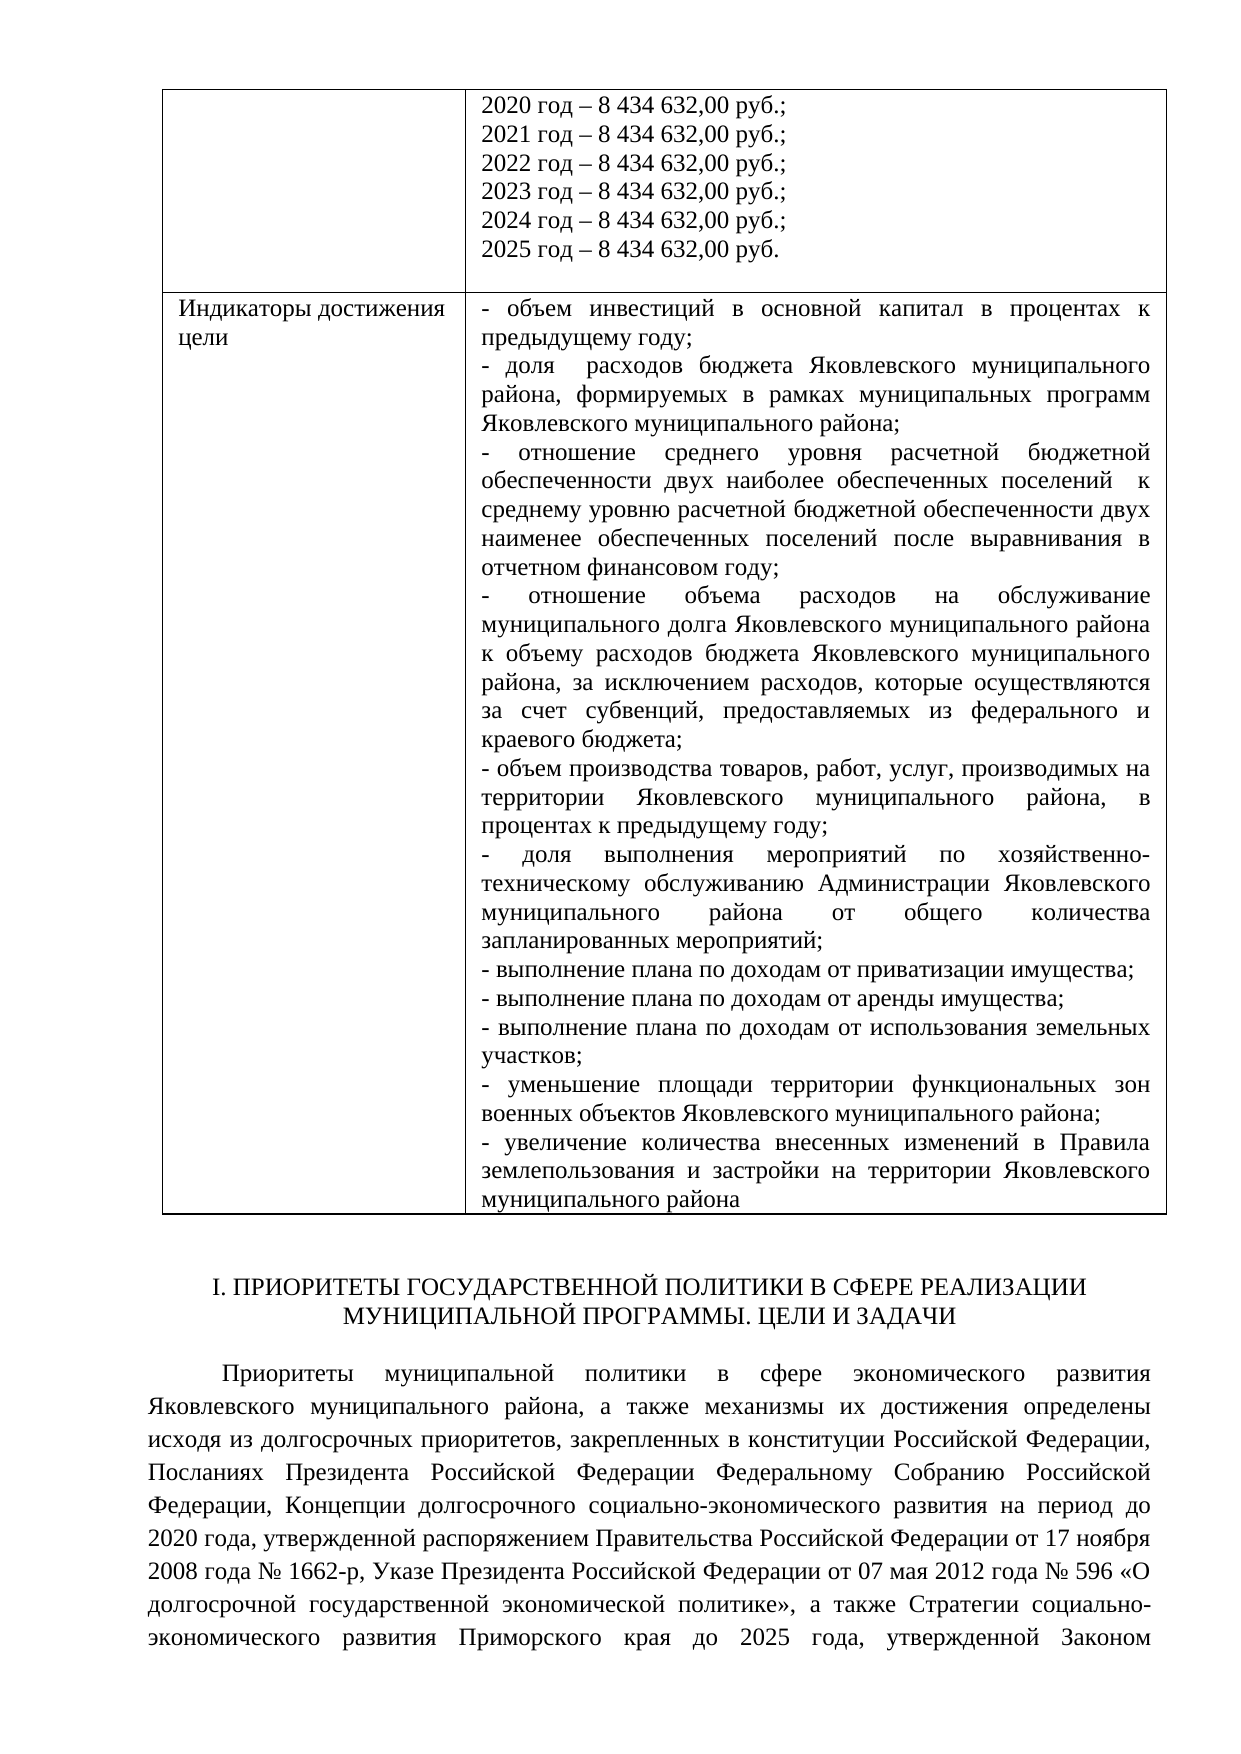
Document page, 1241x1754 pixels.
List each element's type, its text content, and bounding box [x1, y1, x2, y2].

table_cell - объем инвестиций в основной капитал в процентах к предыдущему году; - доля расходов бюджета Яковлевского муниципального района, формируемых в рамках муниципальных программ Яковлевского муниципального района; - отношение среднего уровня расчетной бюджетной обеспеченности двух наиболее обеспеченных поселений к среднему уровню расчетной бюджетной обеспеченности двух наименее обеспеченных поселений после выравнивания в отчетном финансовом году; - отношение объема расходов на обслуживание муниципального долга Яковлевского муниципального района к объему расходов бюджета Яковлевского муниципального района, за исключением расходов, которые осуществляются за счет субвенций, предоставляемых из федерального и краевого бюджета; - объем производства товаров, работ, услуг, производимых на территории Яковлевского муниципального района, в процентах к предыдущему году; - доля выполнения мероприятий по хозяйственно- техническому обслуживанию Администрации Яковлевского муниципального района от общего количества запланированных мероприятий; - выполнение плана по доходам от приватизации имущества; - выполнение плана по доходам от аренды имущества; - выполнение плана по доходам от использования земельных участков; - уменьшение площади территории функциональных зон военных объектов Яковлевского муниципального района; - увеличение количества внесенных изменений в Правила землепользования и застройки на территории Яковлевского муниципального района [466, 293, 1166, 1213]
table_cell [466, 90, 1166, 291]
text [148, 1358, 1152, 1651]
table_cell Индикаторы достижения цели [163, 293, 465, 1213]
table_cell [163, 90, 465, 291]
text I. ПРИОРИТЕТЫ ГОСУДАРСТВЕННОЙ ПОЛИТИКИ В СФЕРЕ РЕАЛИЗАЦИИ МУНИЦИПАЛЬНОЙ ПРОГРАММЫ. ЦЕЛИ И ЗАДАЧИ [148, 1272, 1152, 1329]
